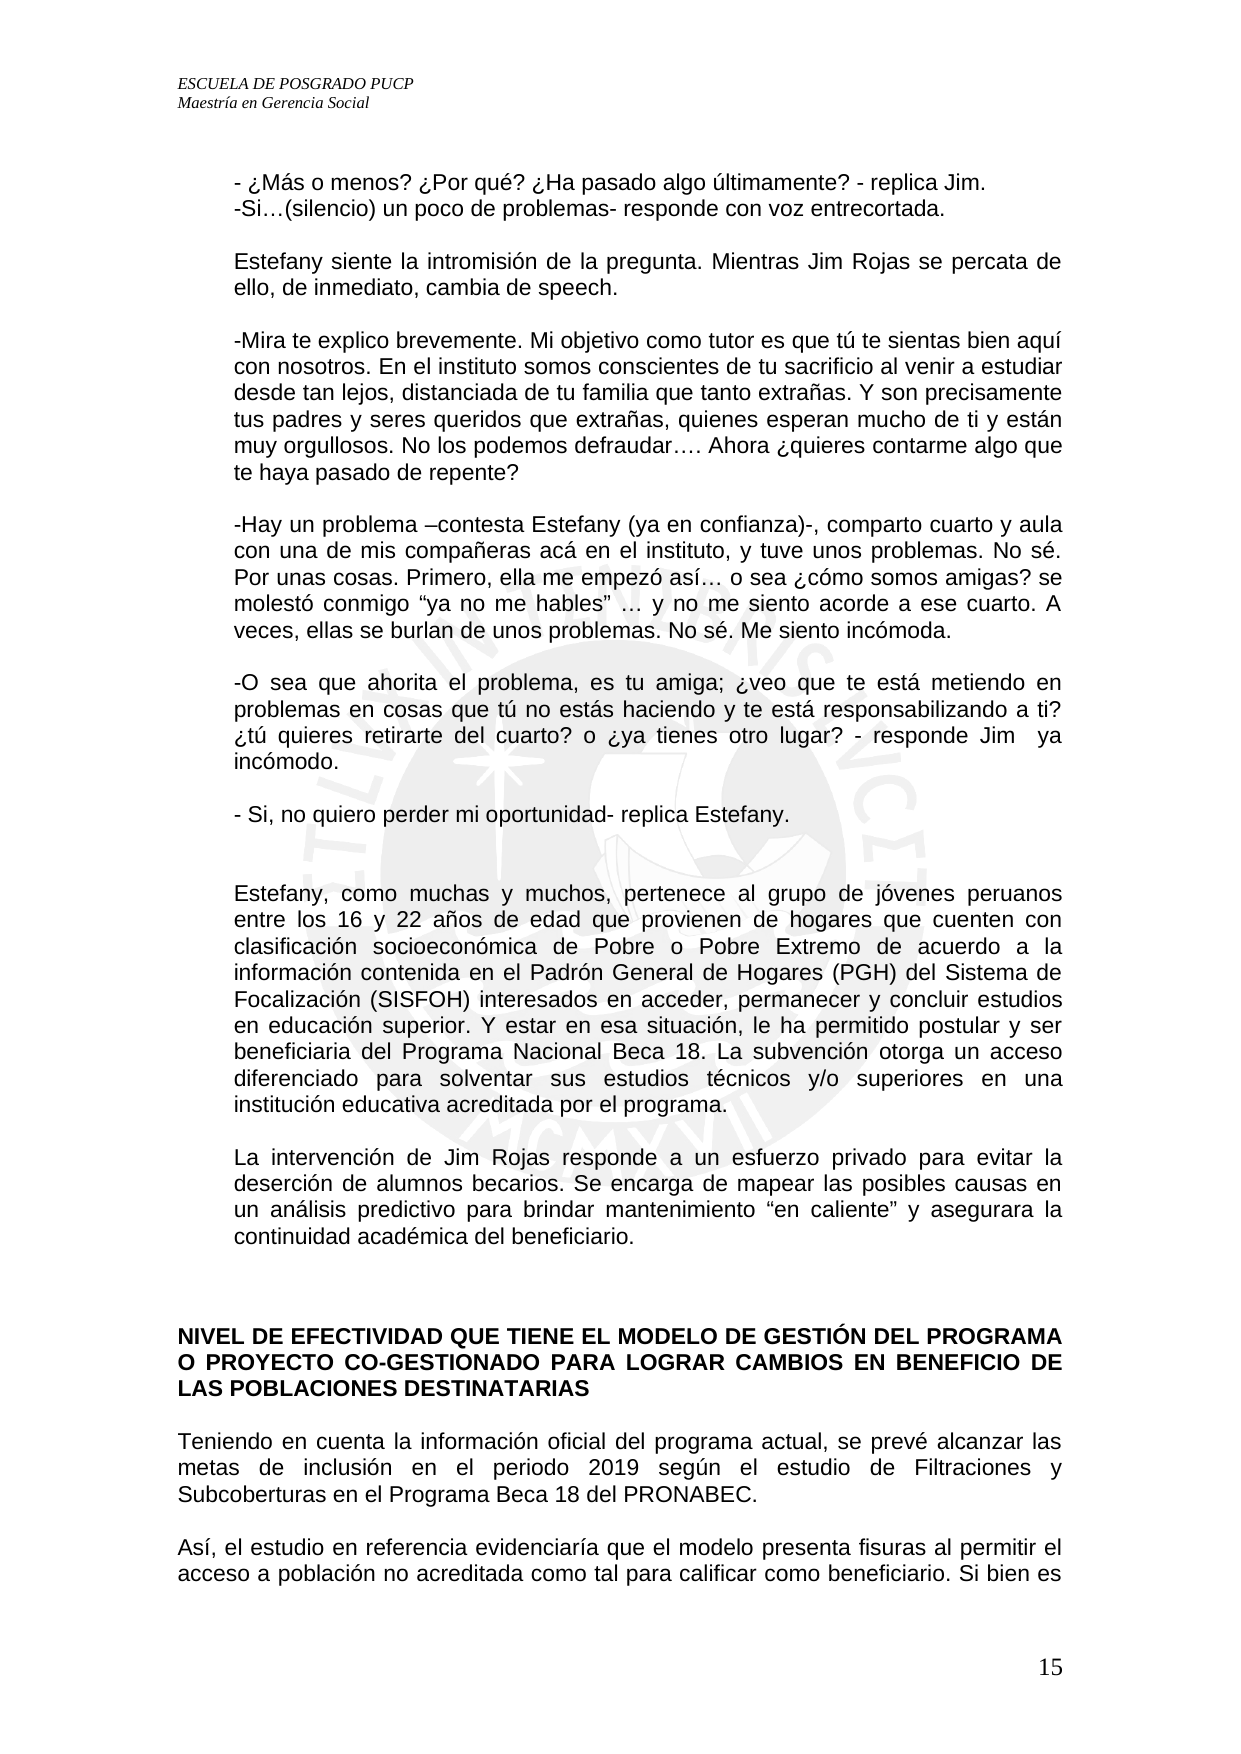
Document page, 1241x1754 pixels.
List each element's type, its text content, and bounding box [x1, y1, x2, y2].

list Estefany, como muchas y muchos, pertenece al grupo de jóvenes peruanos entre los 16 y 22 años de edad que provienen de hogares que cuenten con clasificación socioeconómica de Pobre o Pobre Extremo de acuerdo a la información contenida en el Padrón General de Hogares (PGH) del Sistema de Focalización (SISFOH) interesados en acceder, permanecer y concluir estudios en educación superior. Y estar en esa situación, le ha permitido postular y ser beneficiaria del Programa Nacional Beca 18. La subvención otorga un acceso diferenciado para solventar sus estudios técnicos y/o superiores en una institución educativa acreditada por el programa. [233, 880, 1063, 1117]
list - ¿Más o menos? ¿Por qué? ¿Ha pasado algo últimamente? - replica Jim. [233, 168, 1063, 195]
list -Si…(silencio) un poco de problemas- responde con voz entrecortada. [233, 195, 1063, 221]
list - Si, no quiero perder mi oportunidad- replica Estefany. [233, 801, 1063, 827]
list La intervención de Jim Rojas responde a un esfuerzo privado para evitar la deserción de alumnos becarios. Se encarga de mapear las posibles causas en un análisis predictivo para brindar mantenimiento “en caliente” y asegurara la continuidad académica del beneficiario. [233, 1144, 1063, 1249]
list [177, 1533, 1063, 1586]
list NIVEL DE EFECTIVIDAD QUE TIENE EL MODELO DE GESTIÓN DEL PROGRAMA O PROYECTO CO-GESTIONADO PARA LOGRAR CAMBIOS EN BENEFICIO DE LAS POBLACIONES DESTINATARIAS [177, 1323, 1063, 1402]
list -Hay un problema –contesta Estefany (ya en confianza)-, comparto cuarto y aula con una de mis compañeras acá en el instituto, y tuve unos problemas. No sé. Por unas cosas. Primero, ella me empezó así… o sea ¿cómo somos amigas? se molestó conmigo “ya no me hables” … y no me siento acorde a ese cuarto. A veces, ellas se burlan de unos problemas. No sé. Me siento incómoda. [233, 511, 1063, 643]
list -Mira te explico brevemente. Mi objetivo como tutor es que tú te sientas bien aquí con nosotros. En el instituto somos conscientes de tu sacrificio al venir a estudiar desde tan lejos, distanciada de tu familia que tanto extrañas. Y son precisamente tus padres y seres queridos que extrañas, quienes esperan mucho de ti y están muy orgullosos. No los podemos defraudar…. Ahora ¿quieres contarme algo que te haya pasado de repente? [233, 327, 1063, 485]
list -O sea que ahorita el problema, es tu amiga; ¿veo que te está metiendo en problemas en cosas que tú no estás haciendo y te está responsabilizando a ti? ¿tú quieres retirarte del cuarto? o ¿ya tienes otro lugar? - responde Jim ya incómodo. [233, 669, 1063, 775]
list Teniendo en cuenta la información oficial del programa actual, se prevé alcanzar las metas de inclusión en el periodo 2019 según el estudio de Filtraciones y Subcoberturas en el Programa Beca 18 del PRONABEC. [177, 1428, 1063, 1507]
list Estefany siente la intromisión de la pregunta. Mientras Jim Rojas se percata de ello, de inmediato, cambia de speech. [233, 248, 1063, 300]
